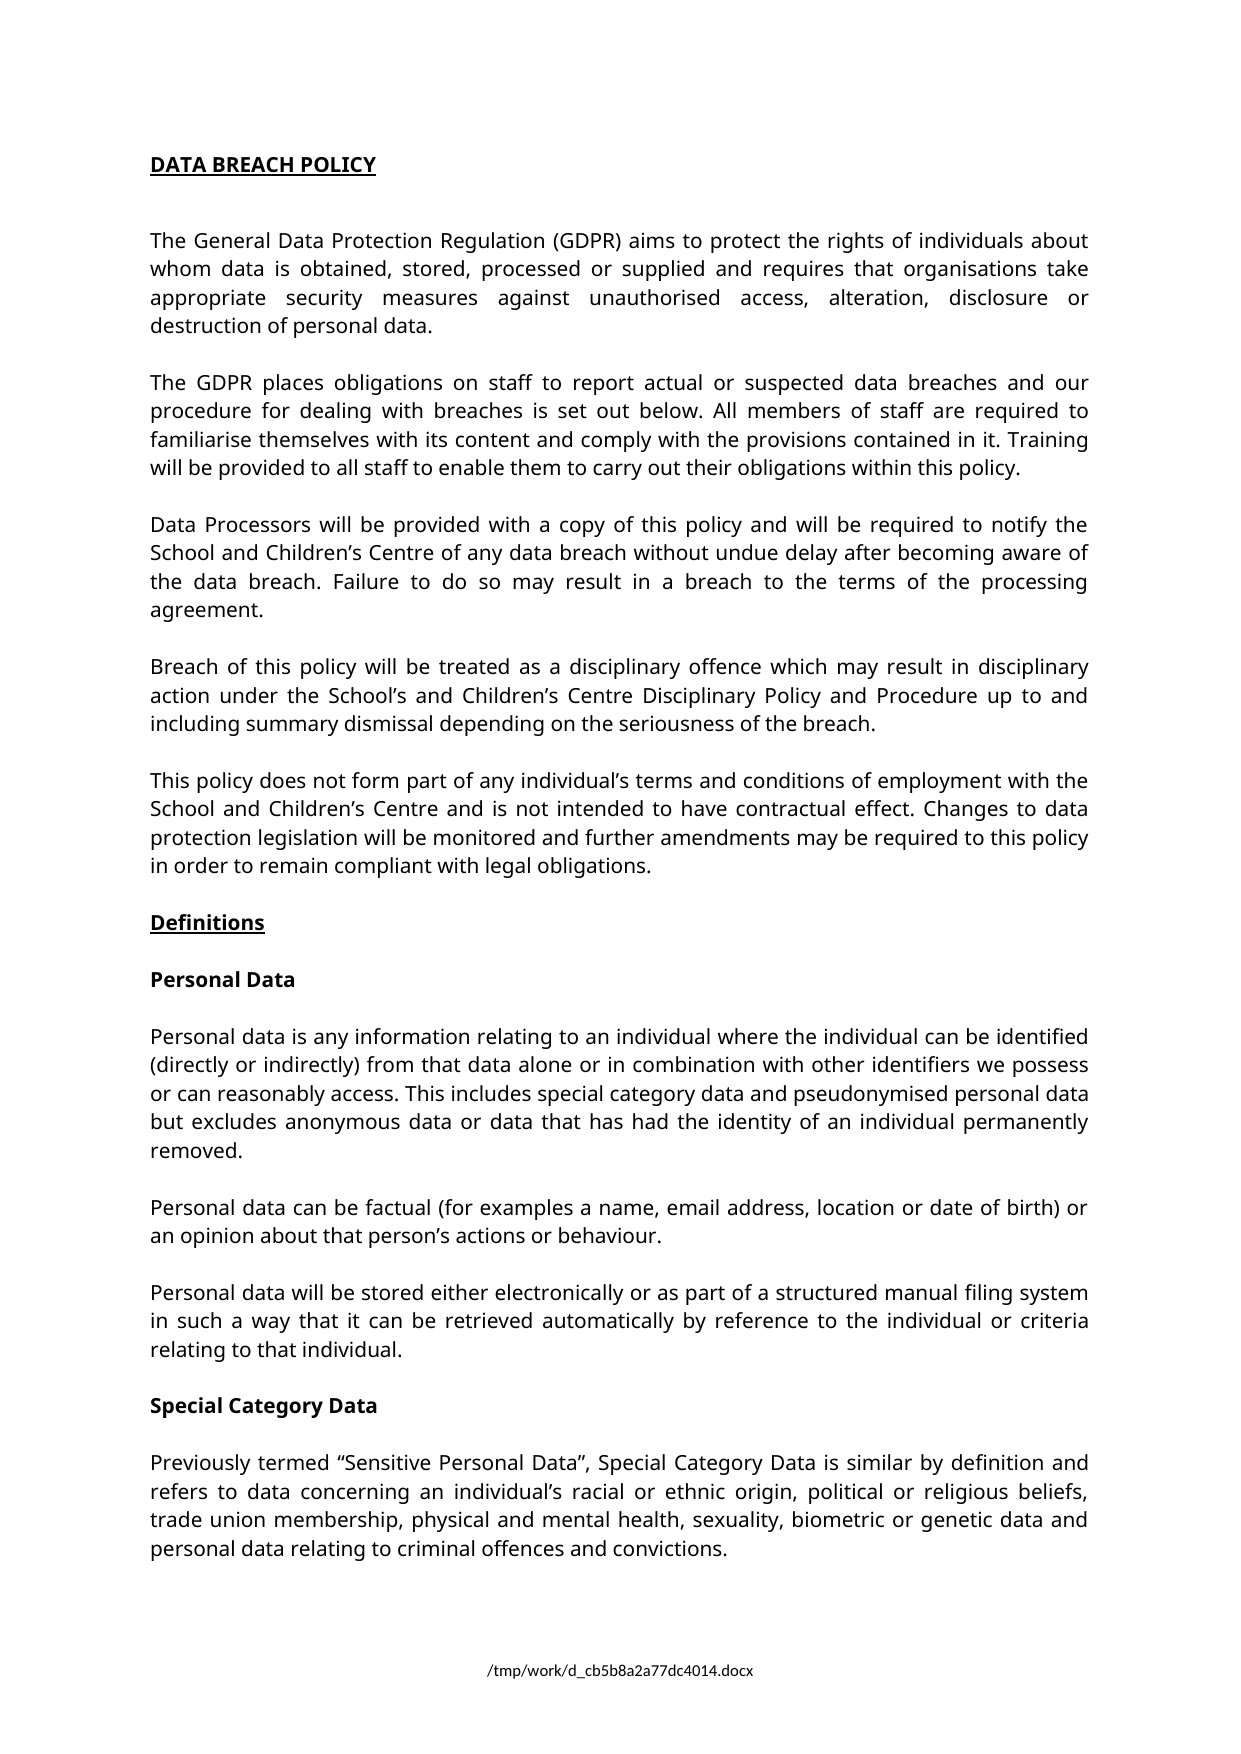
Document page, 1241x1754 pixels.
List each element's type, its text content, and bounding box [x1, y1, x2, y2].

text The GDPR places obligations on staff to report actual or suspected data breaches and our procedure for dealing with breaches is set out below. All members of staff are required to familiarise themselves with its content and comply with the provisions contained in it. Training will be provided to all staff to enable them to carry out their obligations within this policy. [150, 368, 1090, 482]
text Personal Data [150, 965, 1090, 993]
text Data Processors will be provided with a copy of this policy and will be required to notify the School and Children’s Centre of any data breach without undue delay after becoming aware of the data breach. Failure to do so may result in a breach to the terms of the processing agreement. [150, 510, 1090, 624]
text This policy does not form part of any individual’s terms and conditions of employment with the School and Children’s Centre and is not intended to have contractual effect. Changes to data protection legislation will be monitored and further amendments may be required to this policy in order to remain compliant with legal obligations. [150, 766, 1090, 880]
text Definitions [150, 908, 1090, 937]
text Breach of this policy will be treated as a disciplinary offence which may result in disciplinary action under the School’s and Children’s Centre Disciplinary Policy and Procedure up to and including summary dismissal depending on the seriousness of the breach. [150, 652, 1090, 738]
text Personal data is any information relating to an individual where the individual can be identified (directly or indirectly) from that data alone or in combination with other identifiers we possess or can reasonably access. This includes special category data and pseudonymised personal data but excludes anonymous data or data that has had the identity of an individual permanently removed. [150, 1022, 1090, 1164]
text The General Data Protection Regulation (GDPR) aims to protect the rights of individuals about whom data is obtained, stored, processed or supplied and requires that organisations take appropriate security measures against unauthorised access, alteration, disclosure or destruction of personal data. [150, 226, 1090, 339]
text DATA BREACH POLICY [150, 150, 1090, 178]
text Previously termed “Sensitive Personal Data”, Special Category Data is similar by definition and refers to data concerning an individual’s racial or ethnic origin, political or religious beliefs, trade union membership, physical and mental health, sexuality, biometric or genetic data and personal data relating to criminal offences and convictions. [150, 1448, 1090, 1562]
text Special Category Data [150, 1392, 1090, 1420]
text Personal data will be stored either electronically or as part of a structured manual filing system in such a way that it can be retrieved automatically by reference to the individual or criteria relating to that individual. [150, 1278, 1090, 1363]
text Personal data can be factual (for examples a name, email address, location or date of birth) or an opinion about that person’s actions or behaviour. [150, 1193, 1090, 1249]
